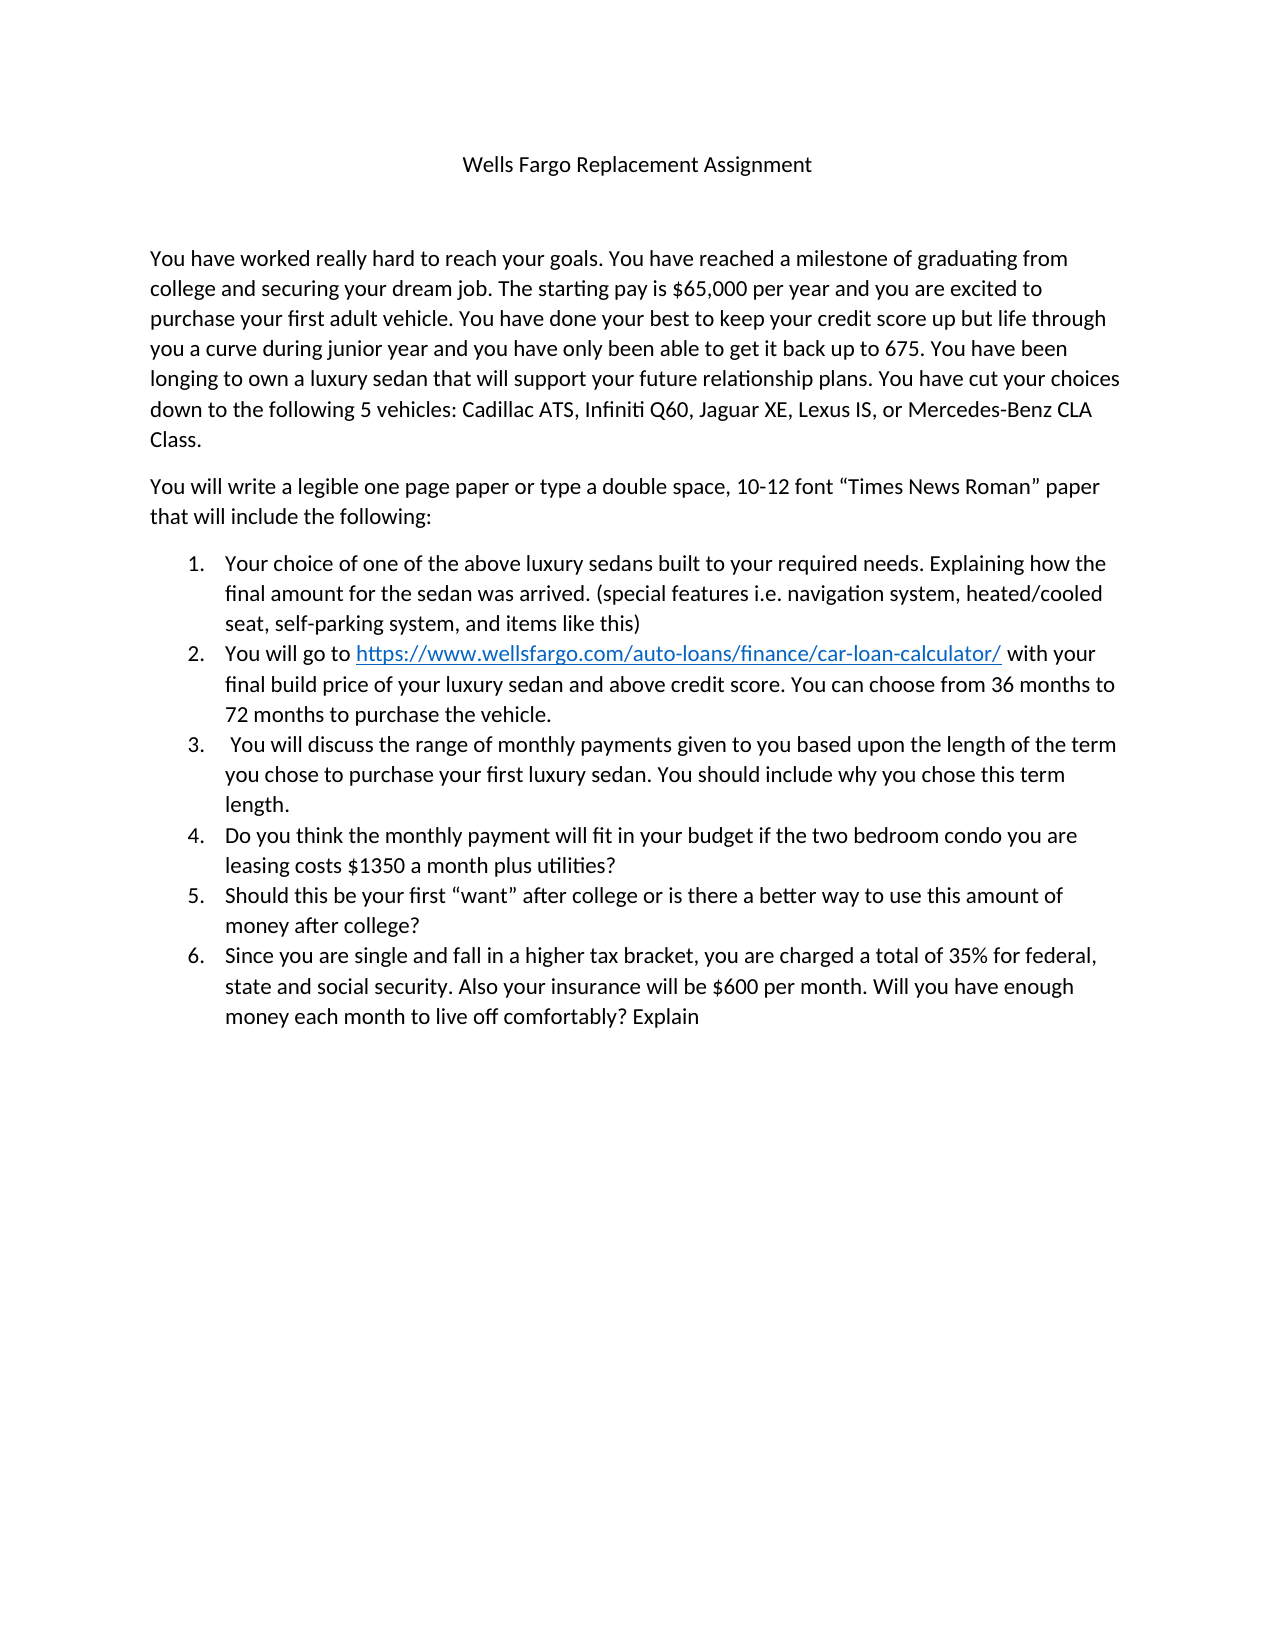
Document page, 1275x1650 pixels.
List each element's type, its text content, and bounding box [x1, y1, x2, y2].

text You have worked really hard to reach your goals. You have reached a milestone of graduating from college and securing your dream job. The starting pay is $65,000 per year and you are excited to purchase your first adult vehicle. You have done your best to keep your credit score up but life through you a curve during junior year and you have only been able to get it back up to 675. You have been longing to own a luxury sedan that will support your future relationship plans. You have cut your choices down to the following 5 vehicles: Cadillac ATS, Infiniti Q60, Jaguar XE, Lexus IS, or Mercedes-Benz CLA Class. [150, 244, 1125, 453]
list Since you are single and fall in a higher tax bracket, you are charged a total of 35% for federal, state and social security. Also your insurance will be $600 per month. Will you have enough money each month to live off comfortably? Explain [187, 942, 1125, 1030]
list Do you think the monthly payment will fit in your budget if the two bedroom condo you are leasing costs $1350 a month plus utilities? [187, 821, 1125, 879]
text You will write a legible one page paper or type a double space, 10-12 font “Times News Roman” paper that will include the following: [150, 472, 1125, 530]
text Wells Fargo Replacement Assignment [150, 150, 1125, 178]
list You will discuss the range of monthly payments given to you based upon the length of the term you chose to purchase your first luxury sedan. You should include why you chose this term length. [187, 730, 1125, 819]
list Your choice of one of the above luxury sedans built to your required needs. Explaining how the final amount for the sedan was arrived. (special features i.e. navigation system, heated/cooled seat, self-parking system, and items like this) [187, 549, 1125, 637]
list You will go to https://www.wellsfargo.com/auto-loans/finance/car-loan-calculator/ with your final build price of your luxury sedan and above credit score. You can choose from 36 months to 72 months to purchase the vehicle. [187, 639, 1125, 728]
list Should this be your first “want” after college or is there a better way to use this amount of money after college? [187, 881, 1125, 939]
